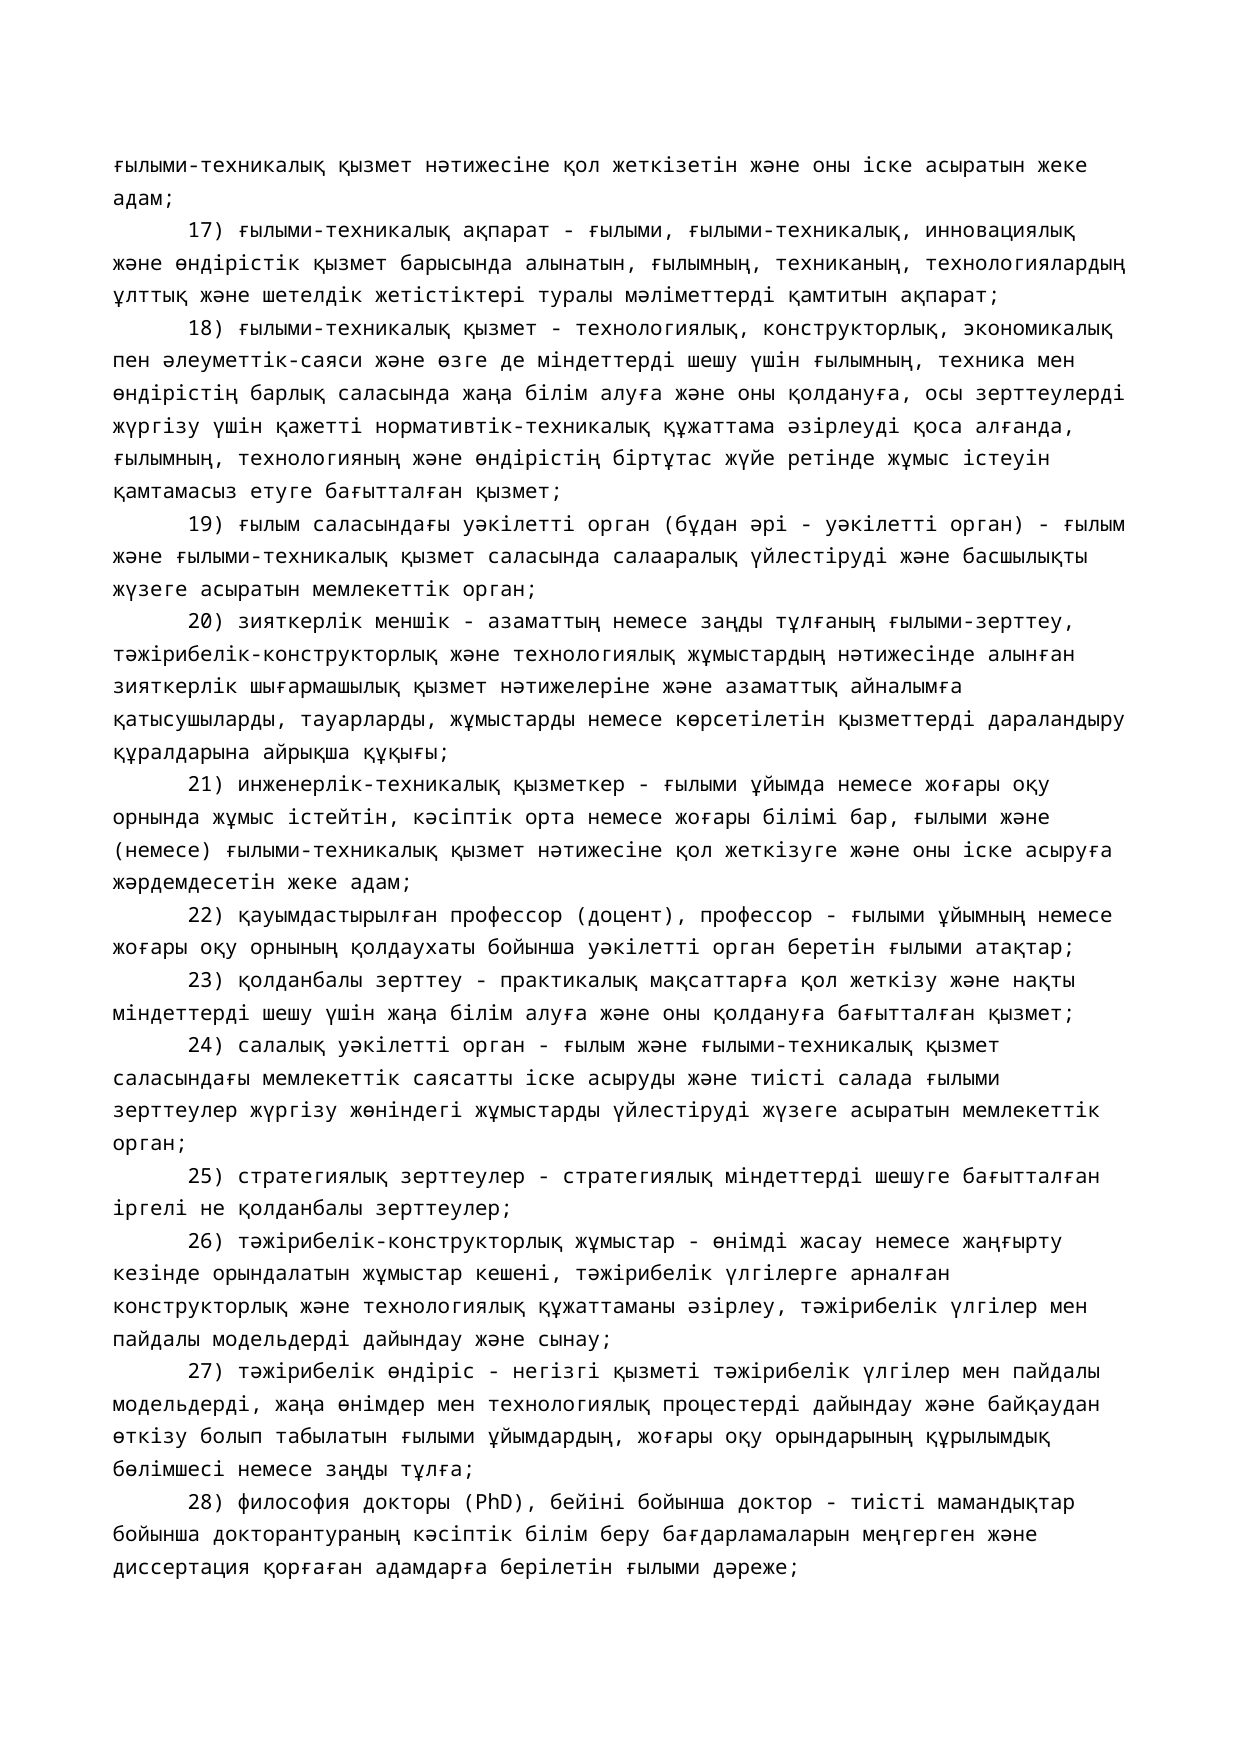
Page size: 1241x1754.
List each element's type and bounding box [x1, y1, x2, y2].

text [112, 150, 1128, 1580]
